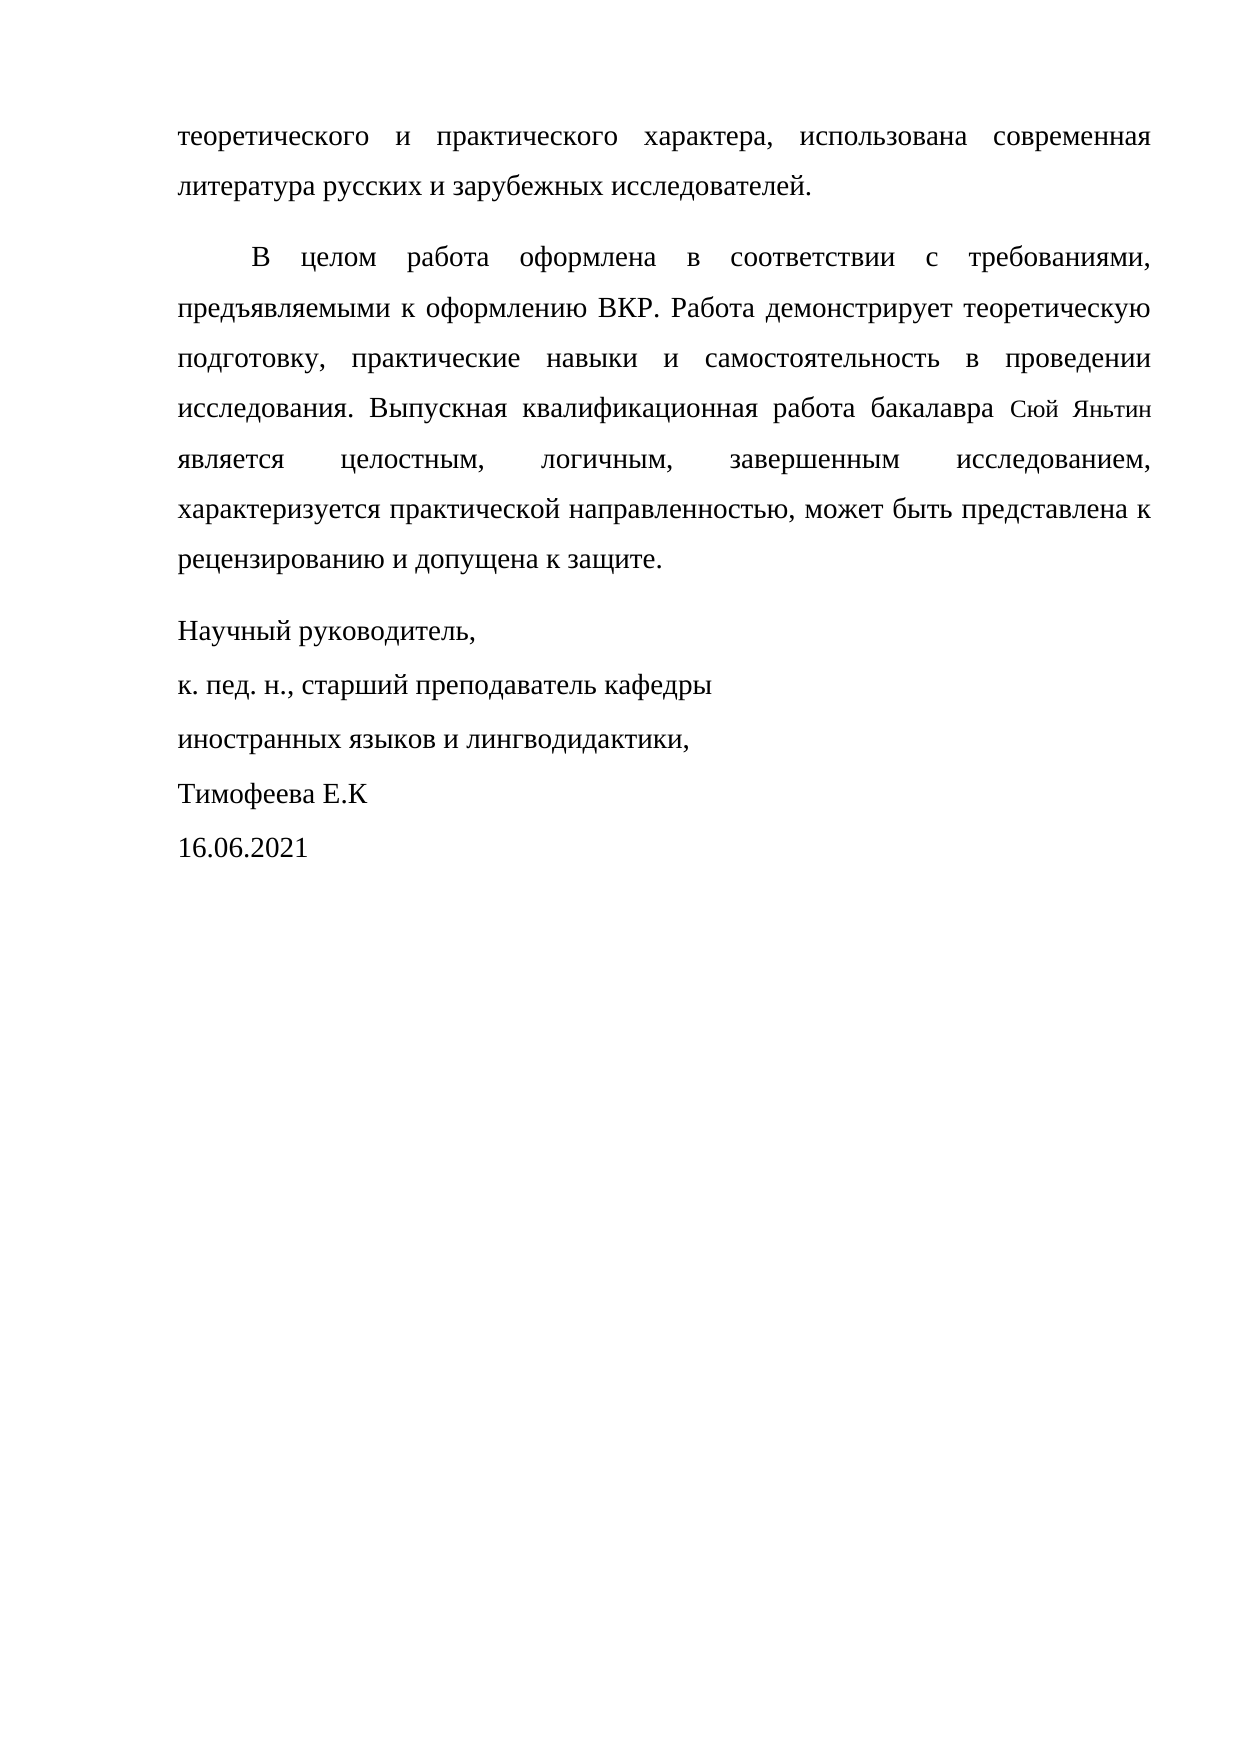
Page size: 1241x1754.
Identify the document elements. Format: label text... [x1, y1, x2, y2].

text 16.06.2021 [177, 830, 1152, 864]
text к. пед. н., старший преподаватель кафедры [177, 667, 1152, 701]
text иностранных языков и лингводидактики, [177, 721, 1152, 755]
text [177, 118, 1152, 202]
text Тимофеева Е.К [177, 776, 1152, 809]
text Научный руководитель, [177, 613, 1152, 646]
text В целом работа оформлена в соответствии с требованиями, предъявляемыми к оформлению ВКР. Работа демонстрирует теоретическую подготовку, практические навыки и самостоятельность в проведении исследования. Выпускная квалификационная работа бакалавра Сюй Яньтин является целостным, логичным, завершенным исследованием, характеризуется практической направленностью, может быть представлена к рецензированию и допущена к защите. [177, 239, 1152, 575]
